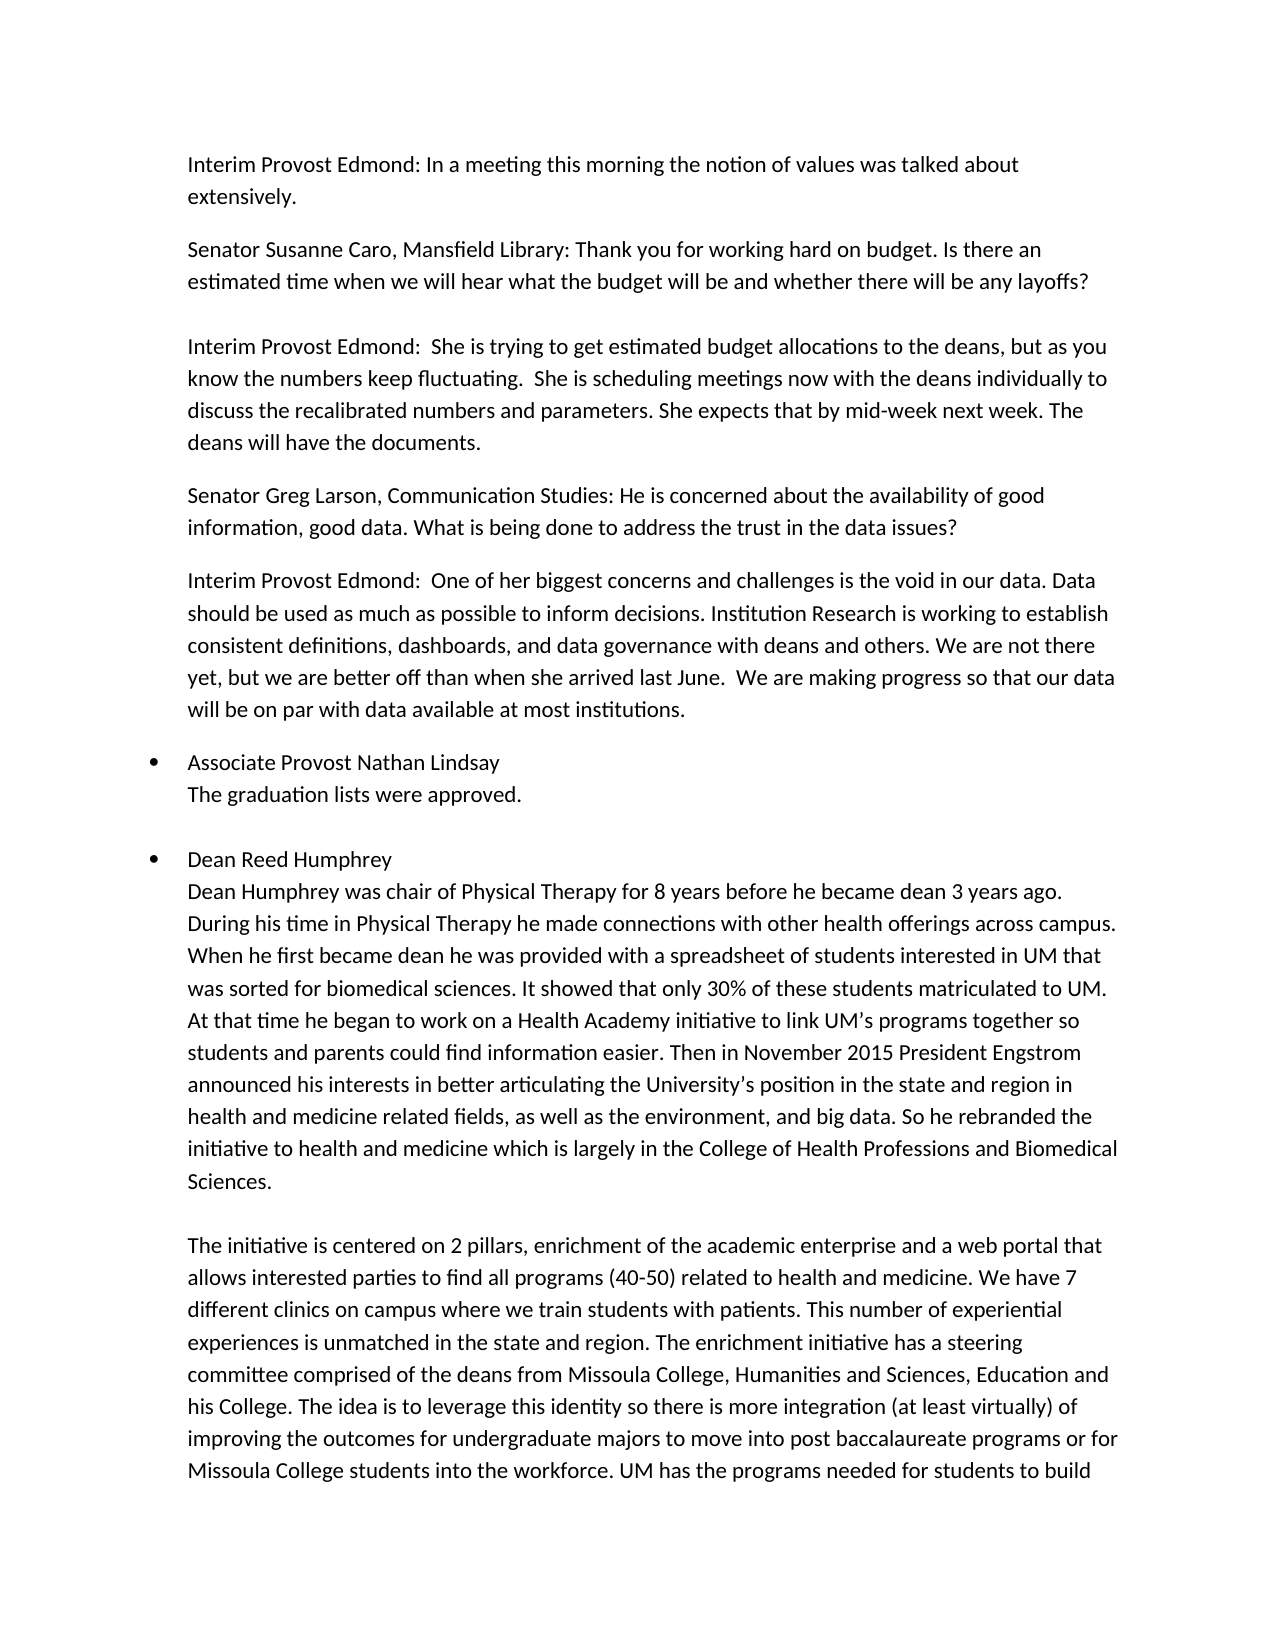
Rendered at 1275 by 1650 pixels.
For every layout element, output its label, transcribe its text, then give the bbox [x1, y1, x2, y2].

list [150, 845, 1125, 1484]
text Interim Provost Edmond: One of her biggest concerns and challenges is the void in our data. Data should be used as much as possible to inform decisions. Institution Research is working to establish consistent definitions, dashboards, and data governance with deans and others. We are not there yet, but we are better off than when she arrived last June. We are making progress so that our data will be on par with data available at most institutions. [187, 567, 1125, 723]
list Associate Provost Nathan Lindsay The graduation lists were approved. [150, 748, 1125, 841]
text Senator Susanne Caro, Mansfield Library: Thank you for working hard on budget. Is there an estimated time when we will hear what the budget will be and whether there will be any layoffs? Interim Provost Edmond: She is trying to get estimated budget allocations to the deans, but as you know the numbers keep fluctuating. She is scheduling meetings now with the deans individually to discuss the recalibrated numbers and parameters. She expects that by mid-week next week. The deans will have the documents. [187, 235, 1125, 456]
text Senator Greg Larson, Communication Studies: He is concerned about the availability of good information, good data. What is being done to address the trust in the data issues? [187, 481, 1125, 542]
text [187, 150, 1125, 210]
